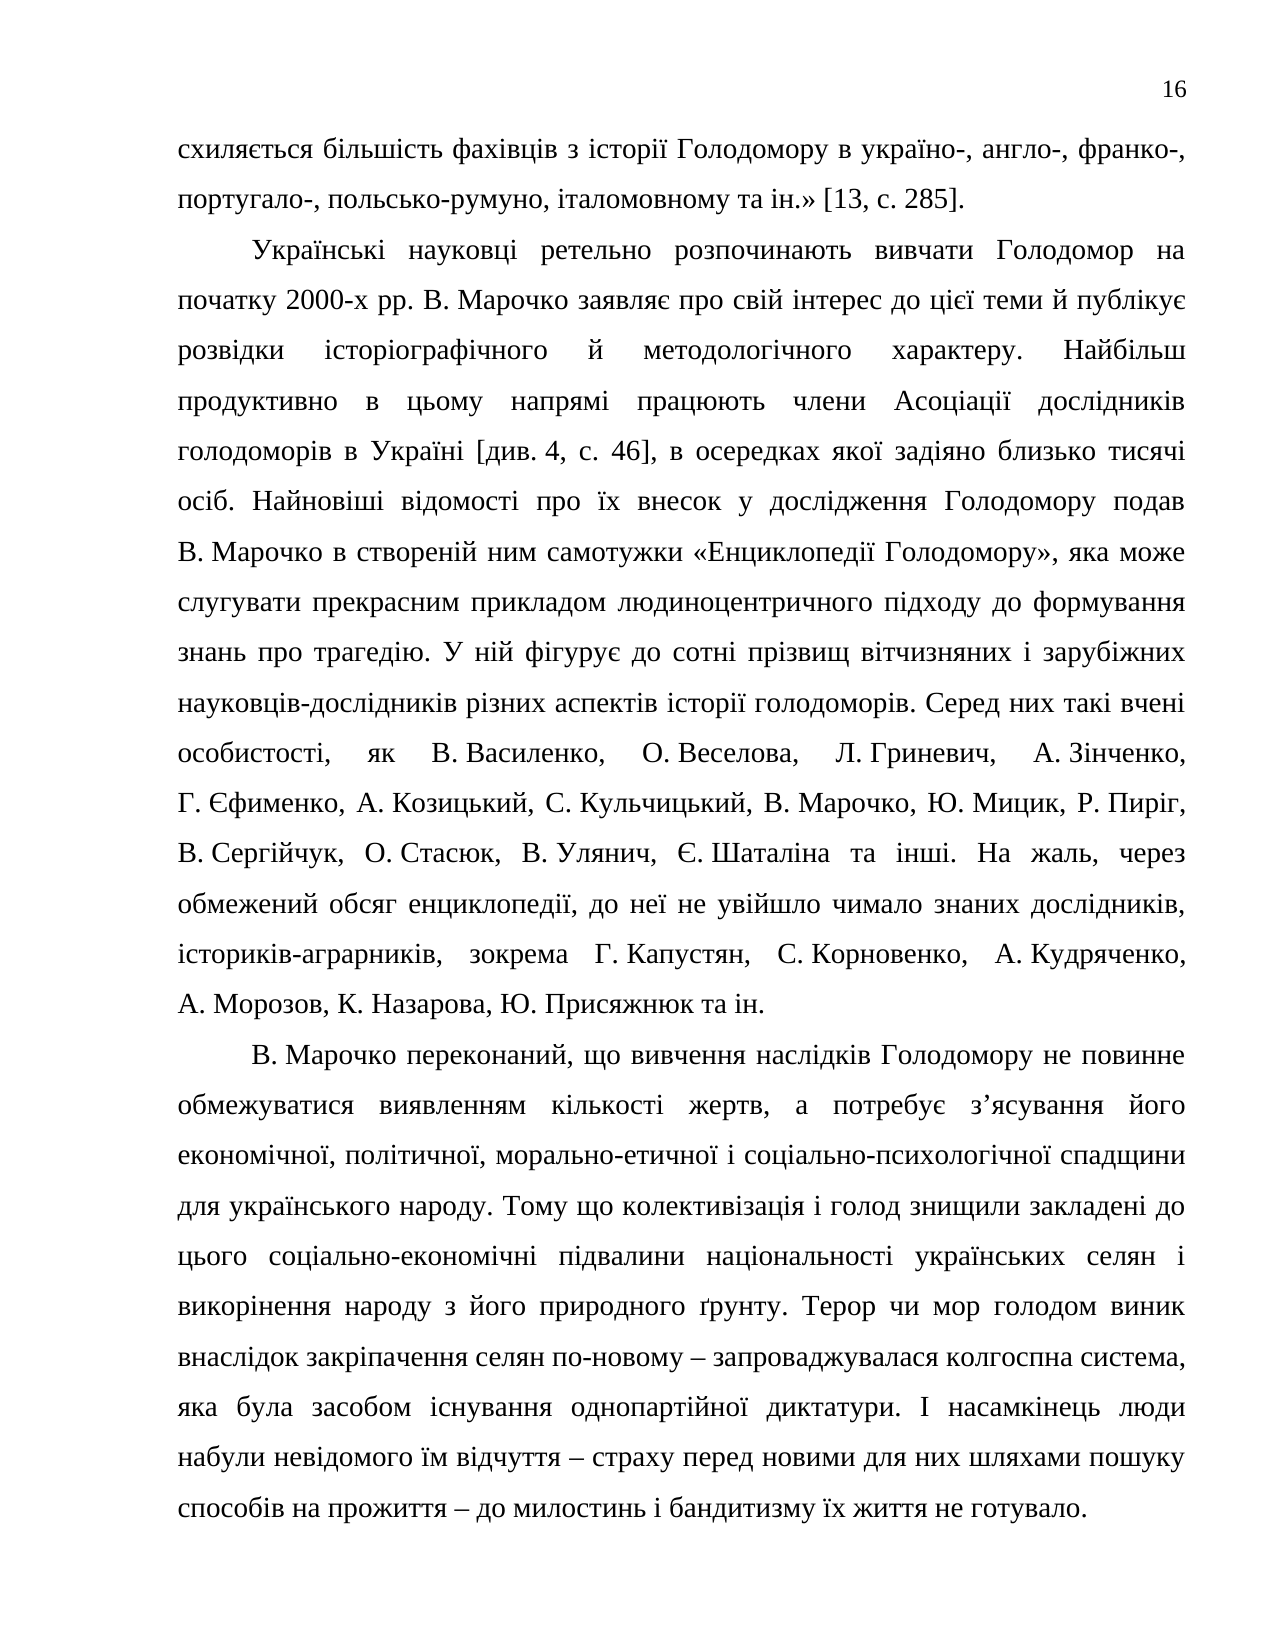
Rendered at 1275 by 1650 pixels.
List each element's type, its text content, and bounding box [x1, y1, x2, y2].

text Українські науковці ретельно розпочинають вивчати Голодомор на початку 2000-х рр. В. Марочко заявляє про свій інтерес до цієї теми й публікує розвідки історіографічного й методологічного характеру. Найбільш продуктивно в цьому напрямі працюють члени Асоціації дослідників голодоморів в Україні [див. 4, с. 46], в осередках якої задіяно близько тисячі осіб. Найновіші відомості про їх внесок у дослідження Голодомору подав В. Марочко в створеній ним самотужки «Енциклопедії Голодомору», яка може слугувати прекрасним прикладом людиноцентричного підходу до формування знань про трагедію. У ній фігурує до сотні прізвищ вітчизняних і зарубіжних науковців-дослідників різних аспектів історії голодоморів. Серед них такі вчені особистості, як В. Василенко, О. Веселова, Л. Гриневич, А. Зінченко, Г. Єфименко, А. Козицький, С. Кульчицький, В. Марочко, Ю. Мицик, Р. Пиріг, В. Сергійчук, О. Стасюк, В. Улянич, Є. Шаталіна та інші. На жаль, через обмежений обсяг енциклопедії, до неї не увійшло чимало знаних дослідників, істориків-аграрників, зокрема Г. Капустян, С. Корновенко, А. Кудряченко, А. Морозов, К. Назарова, Ю. Присяжнюк та ін. [177, 232, 1186, 1020]
text В. Марочко переконаний, що вивчення наслідків Голодомору не повинне обмежуватися виявленням кількості жертв, а потребує з’ясування його економічної, політичної, морально-етичної і соціально-психологічної спадщини для українського народу. Тому що колективізація і голод знищили закладені до цього соціально-економічні підвалини національності українських селян і викорінення народу з його природного ґрунту. Терор чи мор голодом виник внаслідок закріпачення селян по-новому – запроваджувалася колгоспна система, яка була засобом існування однопартійної диктатури. І насамкінець люди набули невідомого їм відчуття – страху перед новими для них шляхами пошуку способів на прожиття – до милостинь і бандитизму їх життя не готувало. [177, 1037, 1186, 1523]
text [177, 131, 1186, 215]
